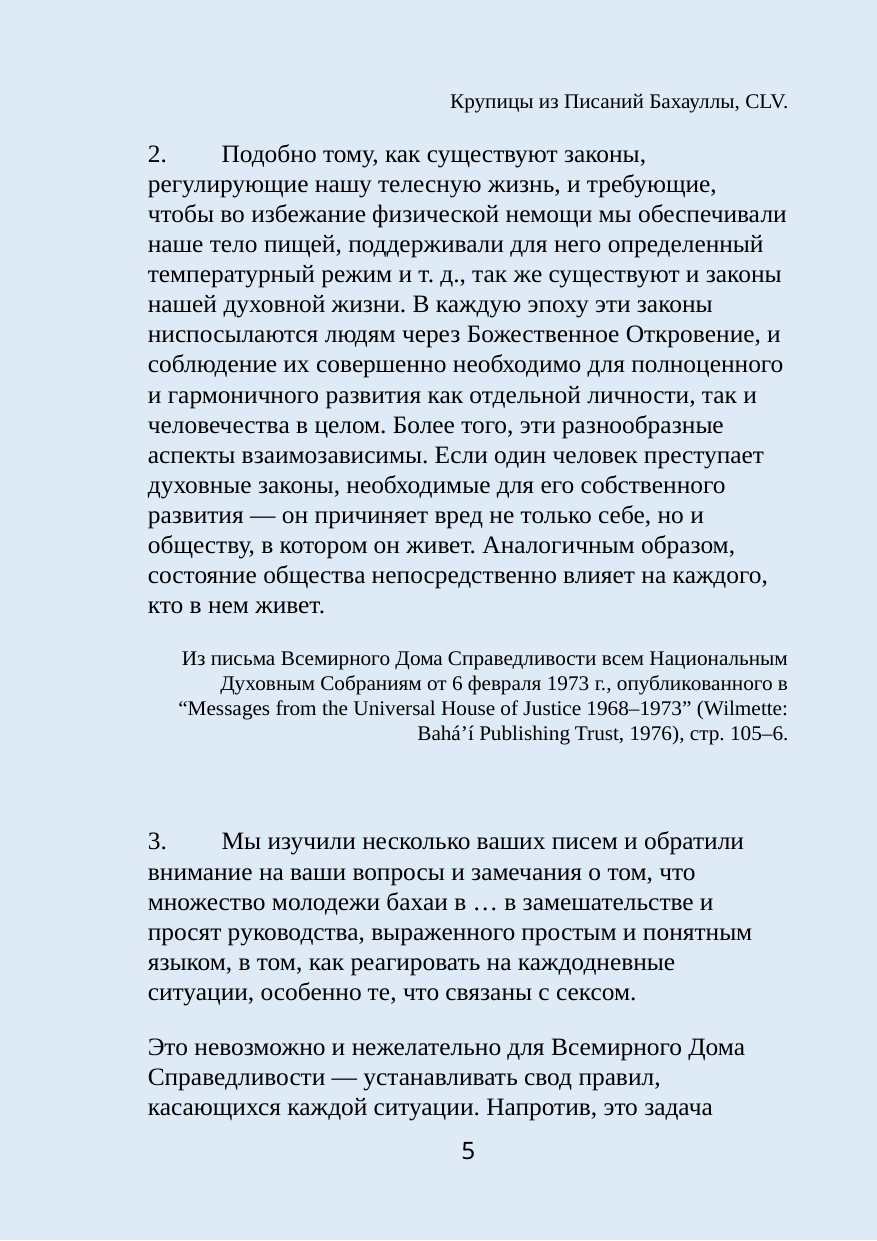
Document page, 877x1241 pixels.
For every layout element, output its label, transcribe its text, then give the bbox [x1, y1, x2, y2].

list Подобно тому, как существуют законы, регулирующие нашу телесную жизнь, и требующие, чтобы во избежание физической немощи мы обеспечивали наше тело пищей, поддерживали для него определенный температурный режим и т. д., так же существуют и законы нашей духовной жизни. В каждую эпоху эти законы ниспосылаются людям через Божественное Откровение, и соблюдение их совершенно необходимо для полноценного и гармоничного развития как отдельной личности, так и человечества в целом. Более того, эти разнообразные аспекты взаимозависимы. Если один человек преступает духовные законы, необходимые для его собственного развития — он причиняет вред не только себе, но и обществу, в котором он живет. Аналогичным образом, состояние общества непосредственно влияет на каждого, кто в нем живет. [148, 139, 788, 619]
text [148, 1032, 788, 1121]
text Крупицы из Писаний Бахауллы, CLV. [148, 89, 788, 113]
list Мы изучили несколько ваших писем и обратили внимание на ваши вопросы и замечания о том, что множество молодежи бахаи в … в замешательстве и просят руководства, выраженного простым и понятным языком, в том, как реагировать на каждодневные ситуации, особенно те, что связаны с сексом. [148, 826, 788, 1006]
text Из письма Всемирного Дома Справедливости всем Национальным Духовным Собраниям от 6 февраля 1973 г., опубликованного в “Messages from the Universal House of Justice 1968–1973” (Wilmette: Bahá’í Publishing Trust, 1976), стр. 105–6. [148, 646, 788, 745]
